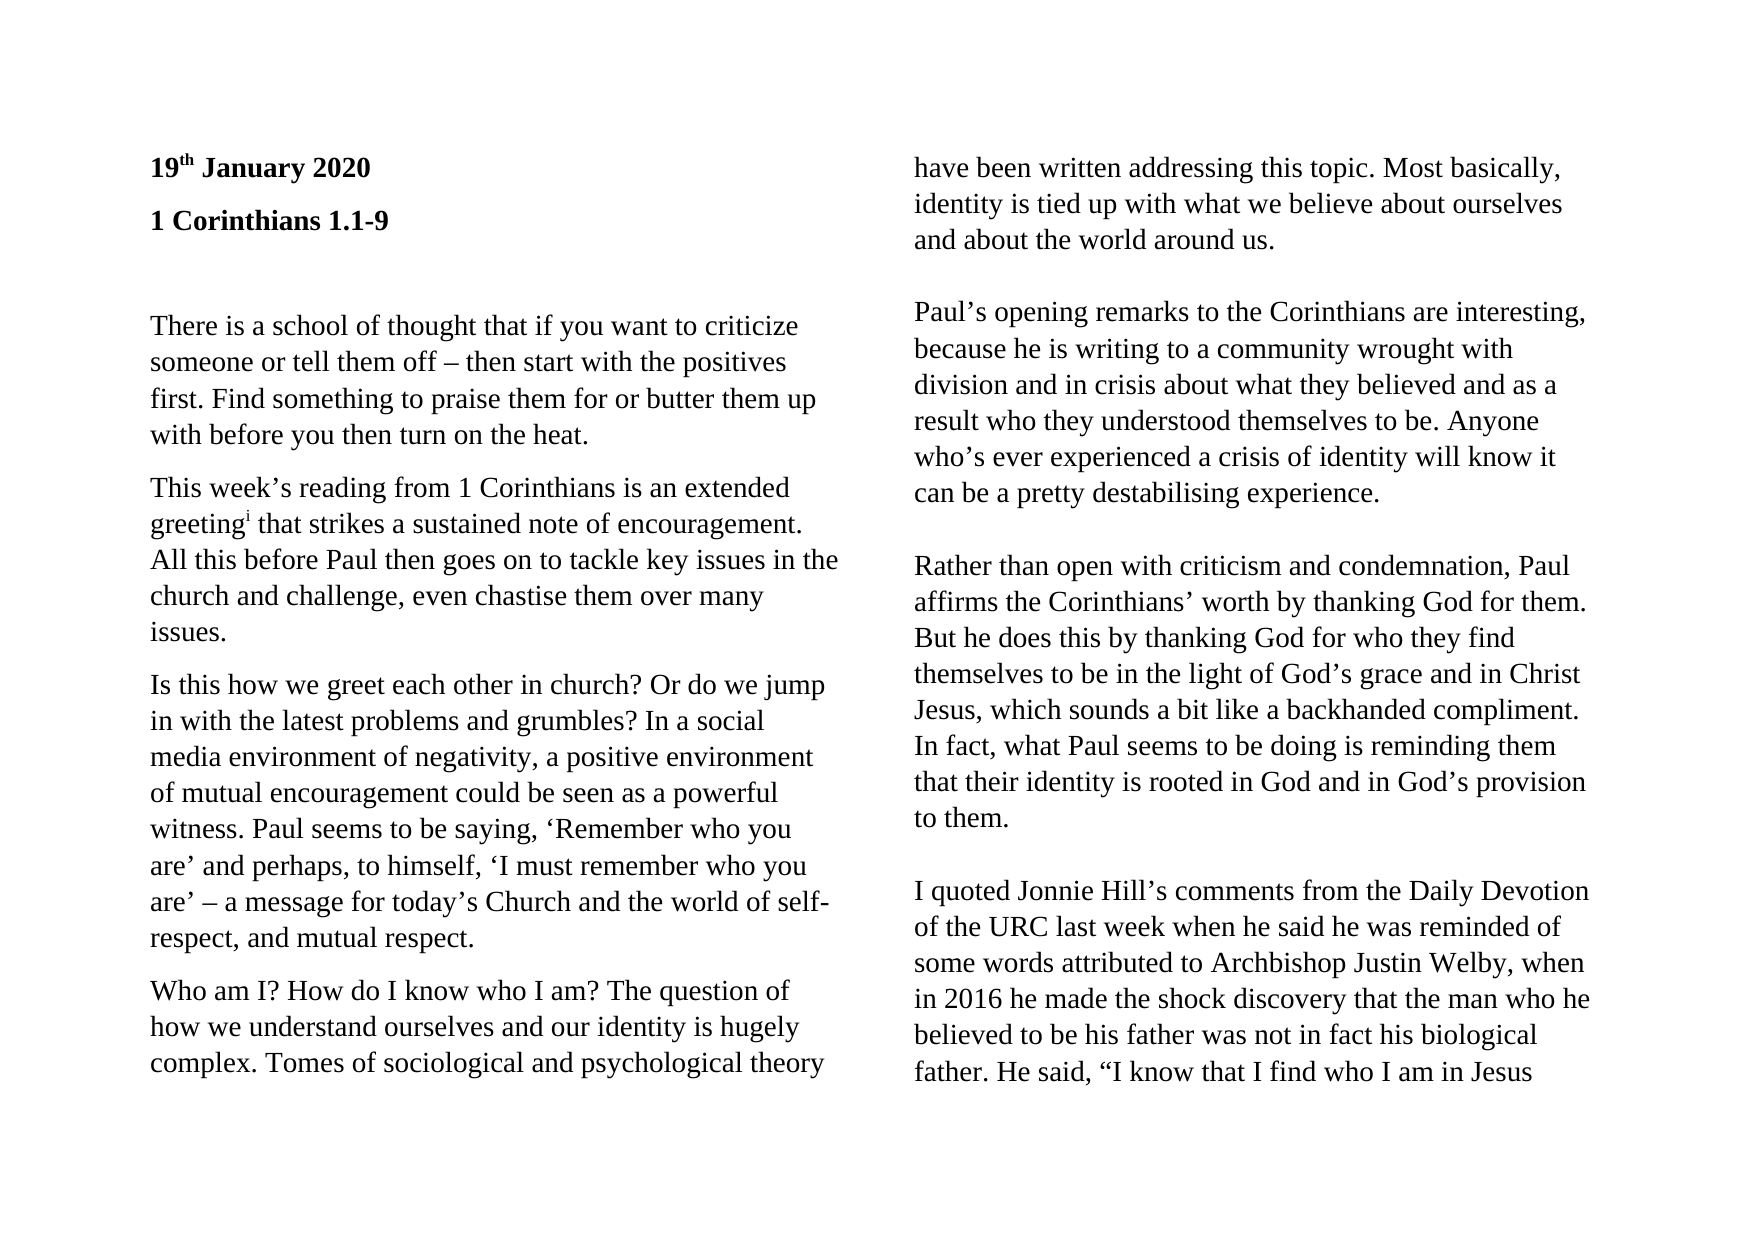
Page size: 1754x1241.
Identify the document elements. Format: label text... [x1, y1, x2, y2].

text Is this how we greet each other in church? Or do we jump in with the latest problems and grumbles? In a social media environment of negativity, a positive environment of mutual encouragement could be seen as a powerful witness. Paul seems to be saying, ‘Remember who you are’ and perhaps, to himself, ‘I must remember who you are’ – a message for today’s Church and the world of self-respect, and mutual respect. [150, 667, 840, 954]
text There is a school of thought that if you want to criticize someone or tell them off – then start with the positives first. Find something to praise them for or butter them up with before you then turn on the heat. [150, 308, 840, 450]
text 1 Corinthians 1.1-9 [150, 203, 840, 236]
text This week’s reading from 1 Corinthians is an extended greeting that strikes a sustained note of encouragement. All this before Paul then goes on to tackle key issues in the church and challenge, even chastise them over many issues. [150, 470, 840, 648]
text 19th January 2020 [150, 150, 840, 183]
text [150, 973, 840, 1079]
